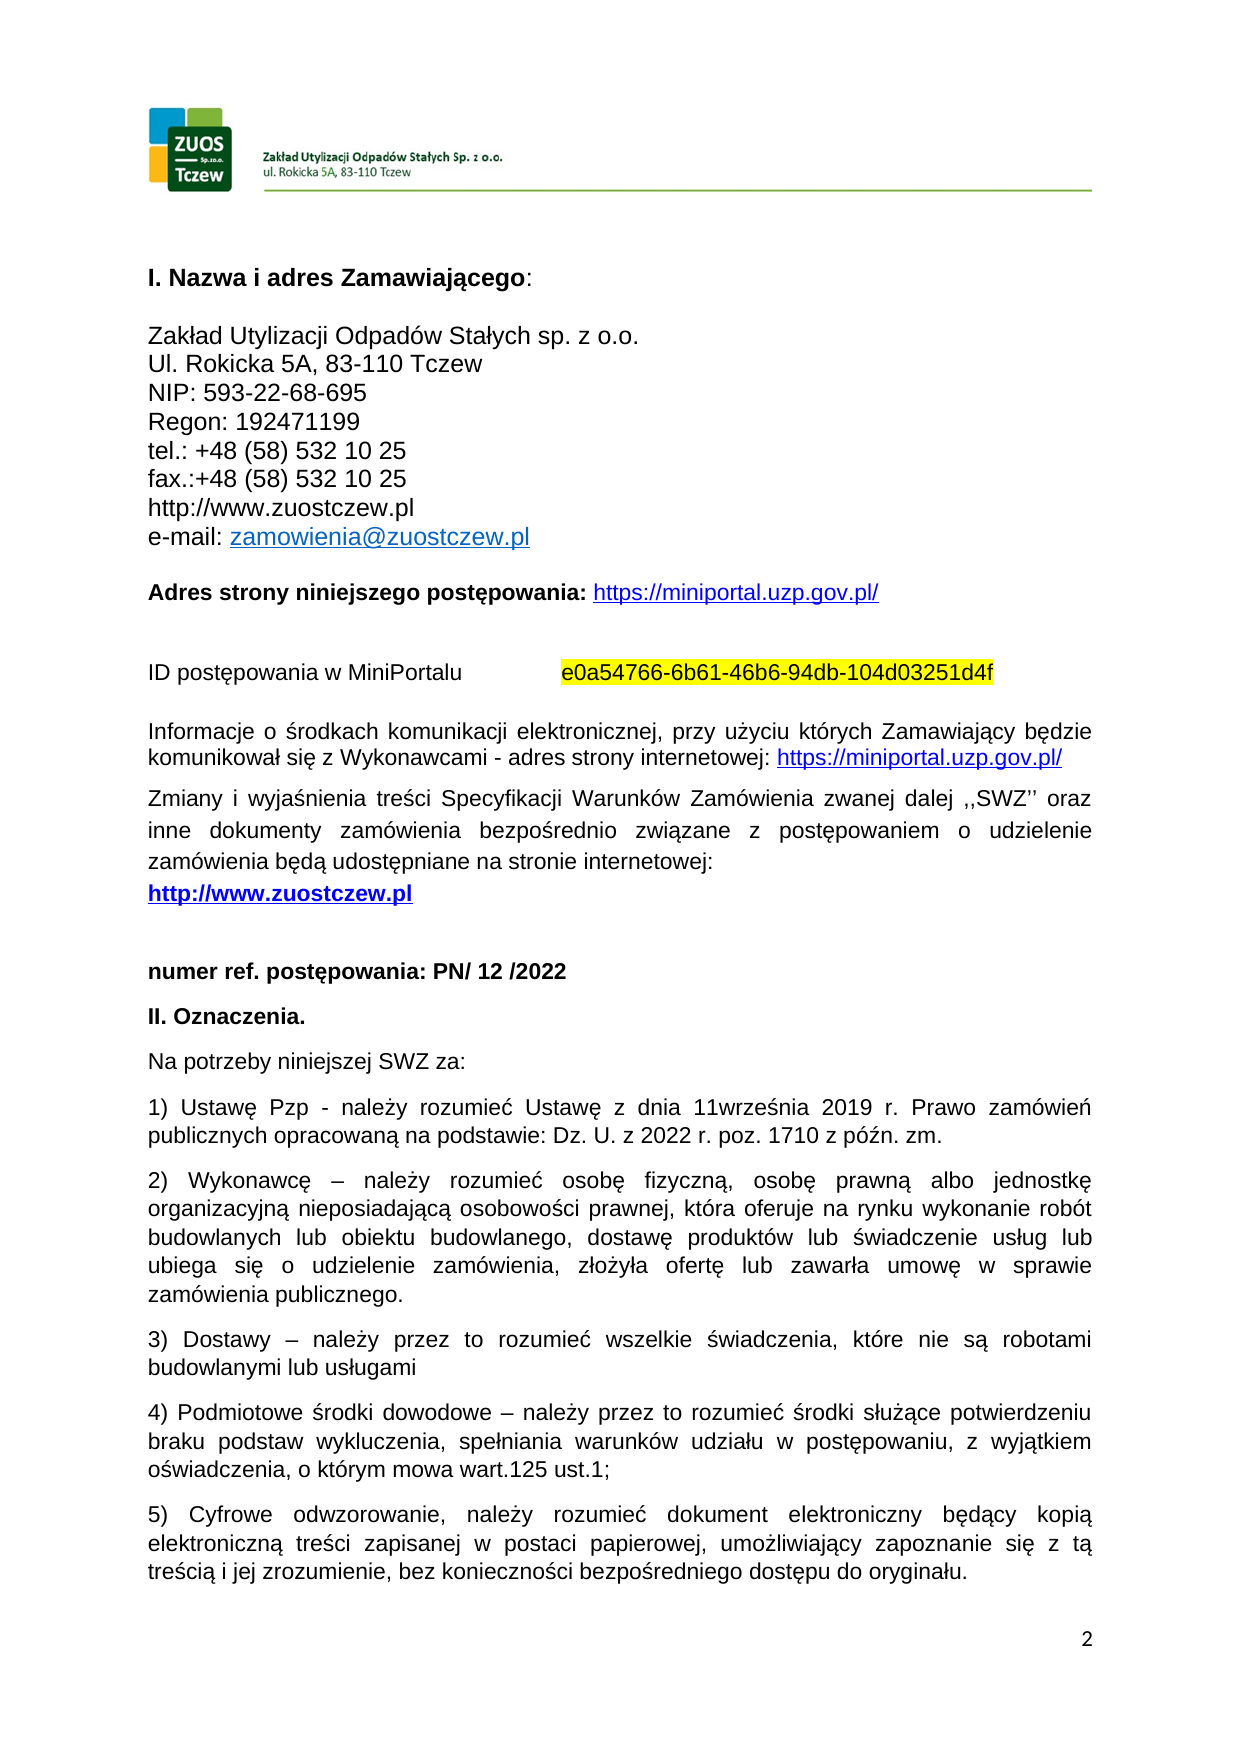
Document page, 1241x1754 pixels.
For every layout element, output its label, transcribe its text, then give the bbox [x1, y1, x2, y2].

text fax.:+48 (58) 532 10 25 [148, 464, 1093, 493]
text http://www.zuostczew.pl [148, 880, 1093, 906]
text e-mail: zamowienia@zuostczew.pl [148, 522, 1093, 551]
text tel.: +48 (58) 532 10 25 [148, 436, 1093, 464]
text Zakład Utylizacji Odpadów Stałych sp. z o.o. [148, 321, 1093, 349]
text I. Nazwa i adres Zamawiającego: [148, 263, 1093, 292]
text 1) Ustawę Pzp - należy rozumieć Ustawę z dnia 11września 2019 r. Prawo zamówień publicznych opracowaną na podstawie: Dz. U. z 2022 r. poz. 1710 z późn. zm. [148, 1093, 1093, 1148]
text numer ref. postępowania: PN/ 12 /2022 [148, 958, 1093, 984]
text 3) Dostawy – należy przez to rozumieć wszelkie świadczenia, które nie są robotami budowlanymi lub usługami [148, 1326, 1093, 1381]
text 5) Cyfrowe odwzorowanie, należy rozumieć dokument elektroniczny będący kopią elektroniczną treści zapisanej w postaci papierowej, umożliwiający zapoznanie się z tą treścią i jej zrozumienie, bez konieczności bezpośredniego dostępu do oryginału. [148, 1501, 1093, 1584]
text 4) Podmiotowe środki dowodowe – należy przez to rozumieć środki służące potwierdzeniu braku podstaw wykluczenia, spełniania warunków udziału w postępowaniu, z wyjątkiem oświadczenia, o którym mowa wart.125 ust.1; [148, 1399, 1093, 1483]
text Na potrzeby niniejszej SWZ za: [148, 1048, 1093, 1075]
text Ul. Rokicka 5A, 83-110 Tczew [148, 349, 1093, 378]
text NIP: 593-22-68-695 Regon: 192471199 [148, 378, 1093, 436]
text http://www.zuostczew.pl [148, 493, 1093, 522]
text II. Oznaczenia. [148, 1003, 1093, 1029]
text Zmiany i wyjaśnienia treści Specyfikacji Warunków Zamówienia zwanej dalej ,,SWZ’’ oraz inne dokumenty zamówienia bezpośrednio związane z postępowaniem o udzielenie zamówienia będą udostępniane na stronie internetowej: [148, 785, 1093, 874]
text Adres strony niniejszego postępowania: https://miniportal.uzp.gov.pl/ [148, 579, 1093, 606]
text 2) Wykonawcę – należy rozumieć osobę fizyczną, osobę prawną albo jednostkę organizacyjną nieposiadającą osobowości prawnej, która oferuje na rynku wykonanie robót budowlanych lub obiektu budowlanego, dostawę produktów lub świadczenie usług lub ubiega się o udzielenie zamówienia, złożyła ofertę lub zawarła umowę w sprawie zamówienia publicznego. [148, 1167, 1093, 1307]
text Informacje o środkach komunikacji elektronicznej, przy użyciu których Zamawiający będzie komunikował się z Wykonawcami - adres strony internetowej: https://miniportal.uzp.gov.pl/ [148, 718, 1093, 771]
picture [147, 73, 1093, 196]
text ID postępowania w MiniPortalu e0a54766-6b61-46b6-94db-104d03251d4f [148, 658, 1093, 685]
